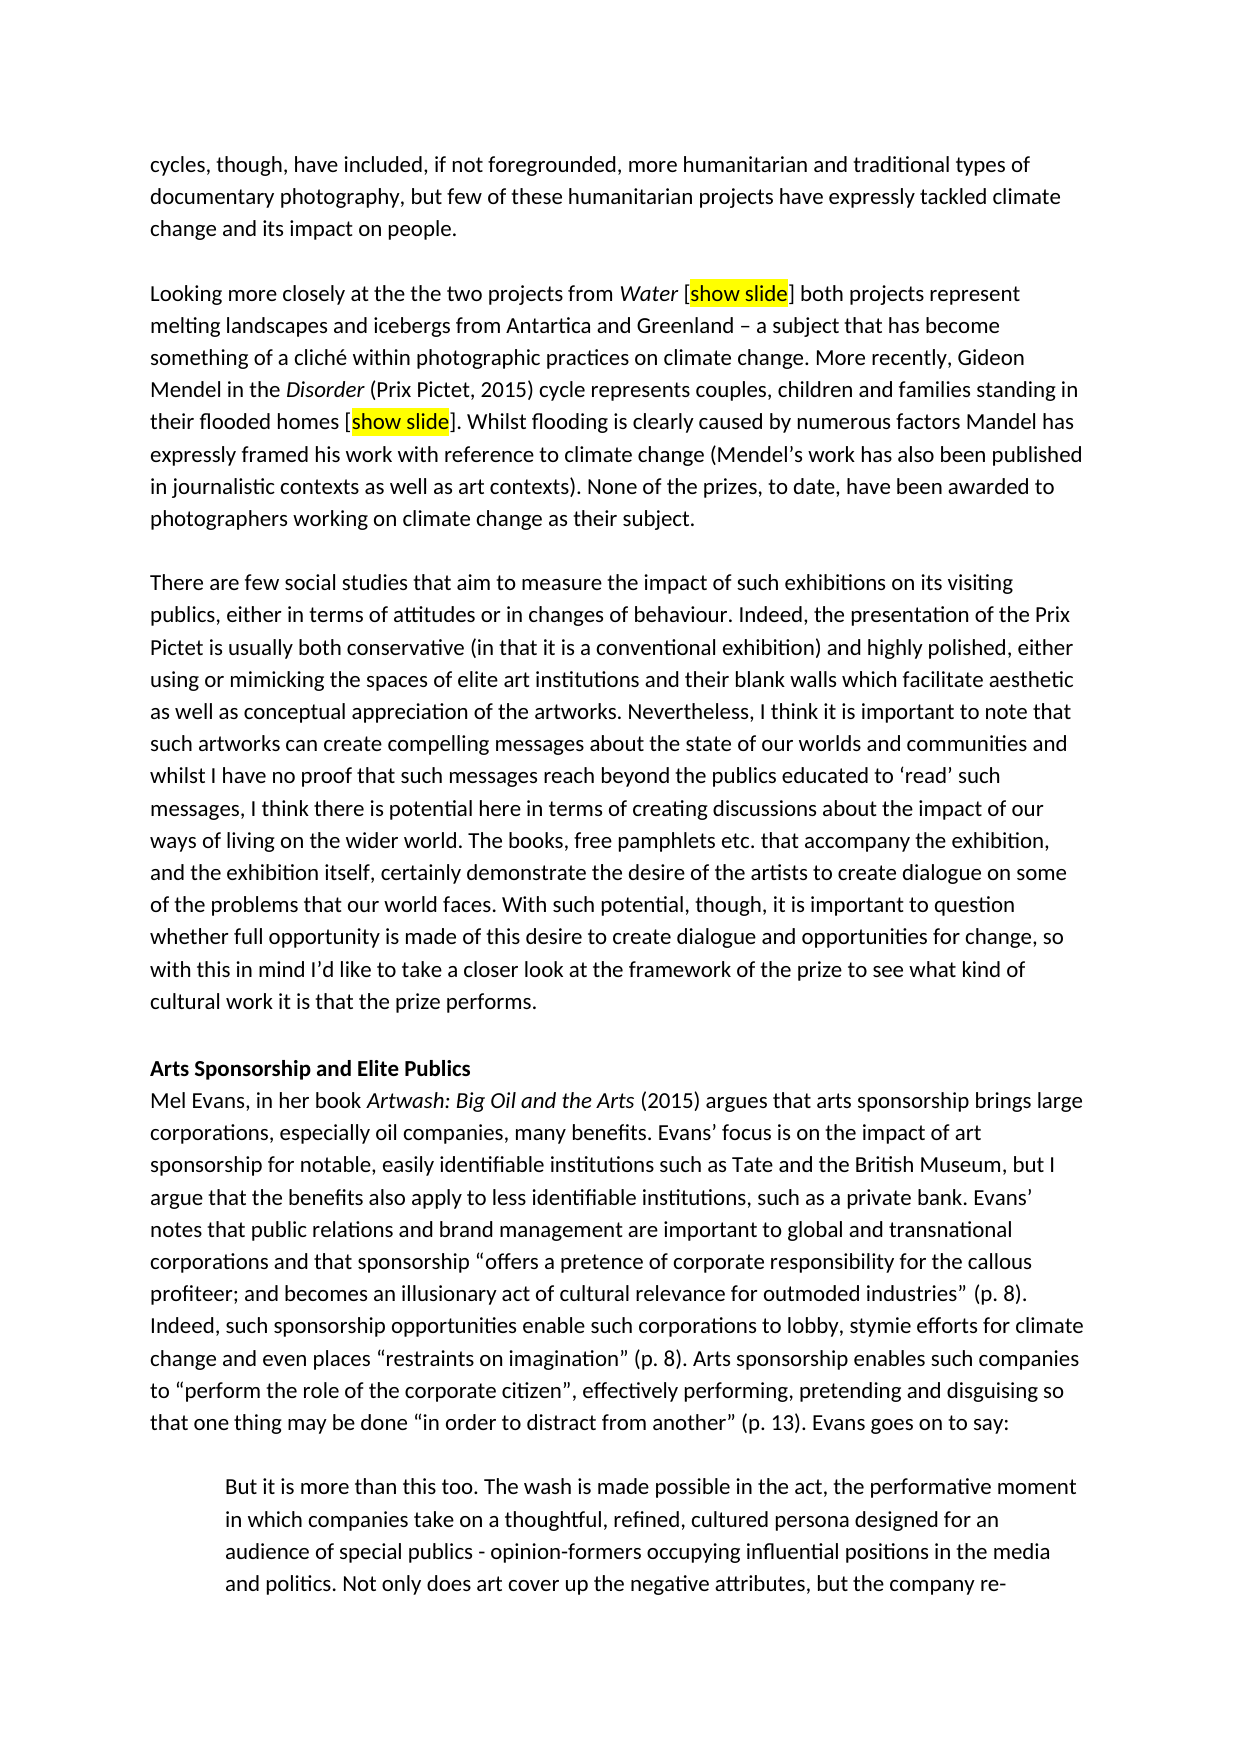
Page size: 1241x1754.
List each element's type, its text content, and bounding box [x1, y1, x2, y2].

text Looking more closely at the the two projects from Water [show slide] both projects represent melting landscapes and icebergs from Antartica and Greenland – a subject that has become something of a cliché within photographic practices on climate change. More recently, Gideon Mendel in the Disorder (Prix Pictet, 2015) cycle represents couples, children and families standing in their flooded homes [show slide]. Whilst flooding is clearly caused by numerous factors Mandel has expressly framed his work with reference to climate change (Mendel’s work has also been published in journalistic contexts as well as art contexts). None of the prizes, to date, have been awarded to photographers working on climate change as their subject. [150, 279, 1090, 532]
text Arts Sponsorship and Elite Publics [150, 1054, 1090, 1082]
text Mel Evans, in her book Artwash: Big Oil and the Arts (2015) argues that arts sponsorship brings large corporations, especially oil companies, many benefits. Evans’ focus is on the impact of art sponsorship for notable, easily identifiable institutions such as Tate and the British Museum, but I argue that the benefits also apply to less identifiable institutions, such as a private bank. Evans’ notes that public relations and brand management are important to global and transnational corporations and that sponsorship “offers a pretence of corporate responsibility for the callous profiteer; and becomes an illusionary act of cultural relevance for outmoded industries” (p. 8). Indeed, such sponsorship opportunities enable such corporations to lobby, stymie efforts for climate change and even places “restraints on imagination” (p. 8). Arts sponsorship enables such companies to “perform the role of the corporate citizen”, effectively performing, pretending and disguising so that one thing may be done “in order to distract from another” (p. 13). Evans goes on to say: [150, 1086, 1090, 1436]
text There are few social studies that aim to measure the impact of such exhibitions on its visiting publics, either in terms of attitudes or in changes of behaviour. Indeed, the presentation of the Prix Pictet is usually both conservative (in that it is a conventional exhibition) and highly polished, either using or mimicking the spaces of elite art institutions and their blank walls which facilitate aesthetic as well as conceptual appreciation of the artworks. Nevertheless, I think it is important to note that such artworks can create compelling messages about the state of our worlds and communities and whilst I have no proof that such messages reach beyond the publics educated to ‘read’ such messages, I think there is potential here in terms of creating discussions about the impact of our ways of living on the wider world. The books, free pamphlets etc. that accompany the exhibition, and the exhibition itself, certainly demonstrate the desire of the artists to create dialogue on some of the problems that our world faces. With such potential, though, it is important to question whether full opportunity is made of this desire to create dialogue and opportunities for change, so with this in mind I’d like to take a closer look at the framework of the prize to see what kind of cultural work it is that the prize performs. [150, 568, 1090, 1015]
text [225, 1472, 1090, 1597]
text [150, 150, 1090, 242]
